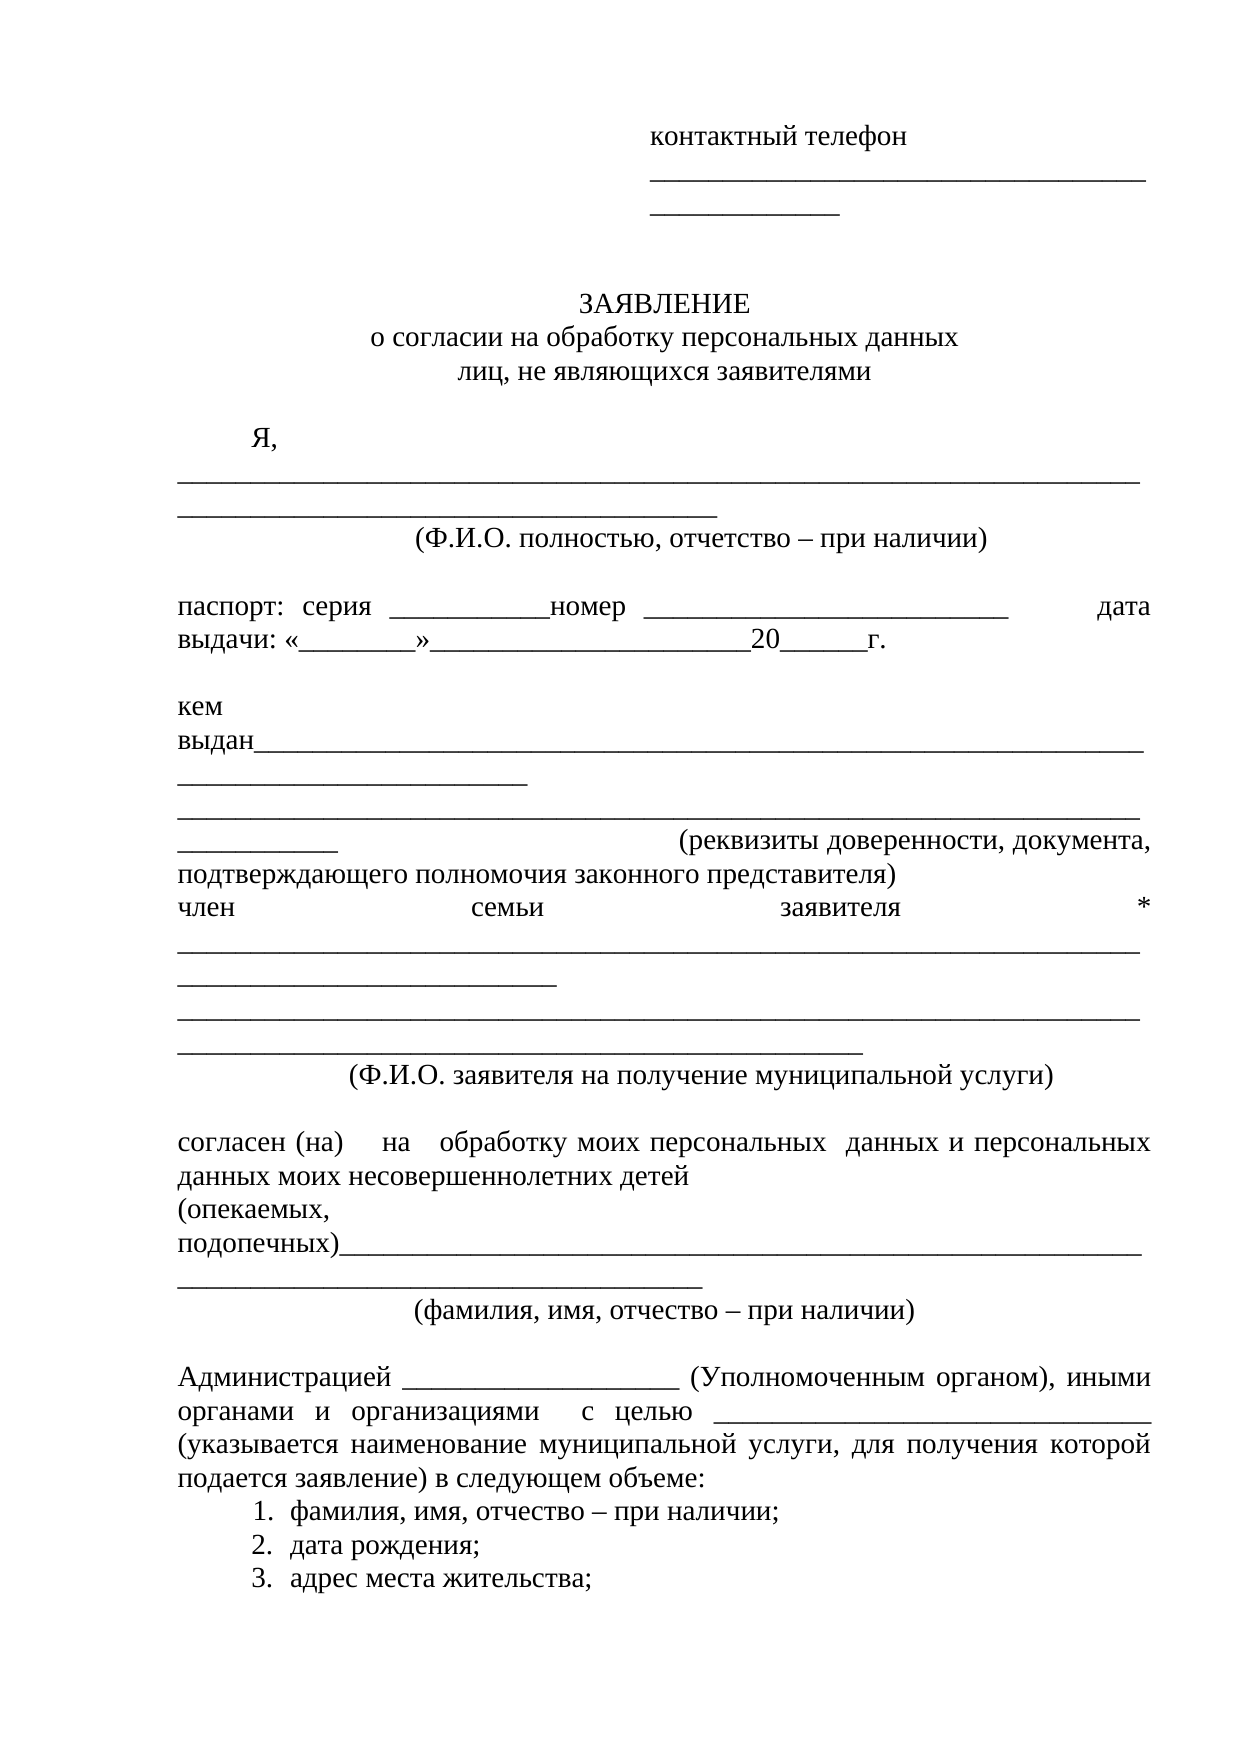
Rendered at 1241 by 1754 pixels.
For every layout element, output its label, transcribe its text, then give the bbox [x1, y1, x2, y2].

text (Ф.И.О. заявителя на получение муниципальной услуги) [177, 1057, 1152, 1091]
list дата рождения; [177, 1527, 1152, 1560]
text (Ф.И.О. полностью, отчетство – при наличии) [177, 521, 1152, 554]
text лиц, не являющихся заявителями [177, 353, 1152, 386]
text согласен (на) на обработку моих персональных данных и персональных данных моих несовершеннолетних детей [177, 1124, 1152, 1191]
text _________________________________________________________________________________________________________________ [177, 990, 1152, 1057]
text контактный телефон _______________________________________________ [650, 118, 1152, 219]
text о согласии на обработку персональных данных [177, 319, 1152, 353]
text (фамилия, имя, отчество – при наличии) [177, 1292, 1152, 1326]
list фамилия, имя, отчество – при наличии; [252, 1493, 1152, 1527]
list адрес места жительства; [177, 1560, 1152, 1594]
text паспорт: серия ___________номер _________________________ дата выдачи: «________»______________________20______г. [177, 588, 1152, 655]
text Администрацией ___________________ (Уполномоченным органом), иными органами и организациями с целью ______________________________ (указывается наименование муниципальной услуги, для получения которой подается заявление) в следующем объеме: [177, 1359, 1152, 1493]
text ЗАЯВЛЕНИЕ [177, 286, 1152, 319]
text (опекаемых, подопечных)___________________________________________________________________________________________ [177, 1191, 1152, 1292]
text _____________________________________________________________________________ (реквизиты доверенности, документа, подтверждающего полномочия законного представителя) [177, 789, 1152, 889]
text кем выдан_____________________________________________________________________________________ [177, 688, 1152, 789]
text член семьи заявителя * ____________________________________________________________________________________________ [177, 889, 1152, 990]
text Я, _______________________________________________________________________________________________________ [177, 420, 1152, 521]
